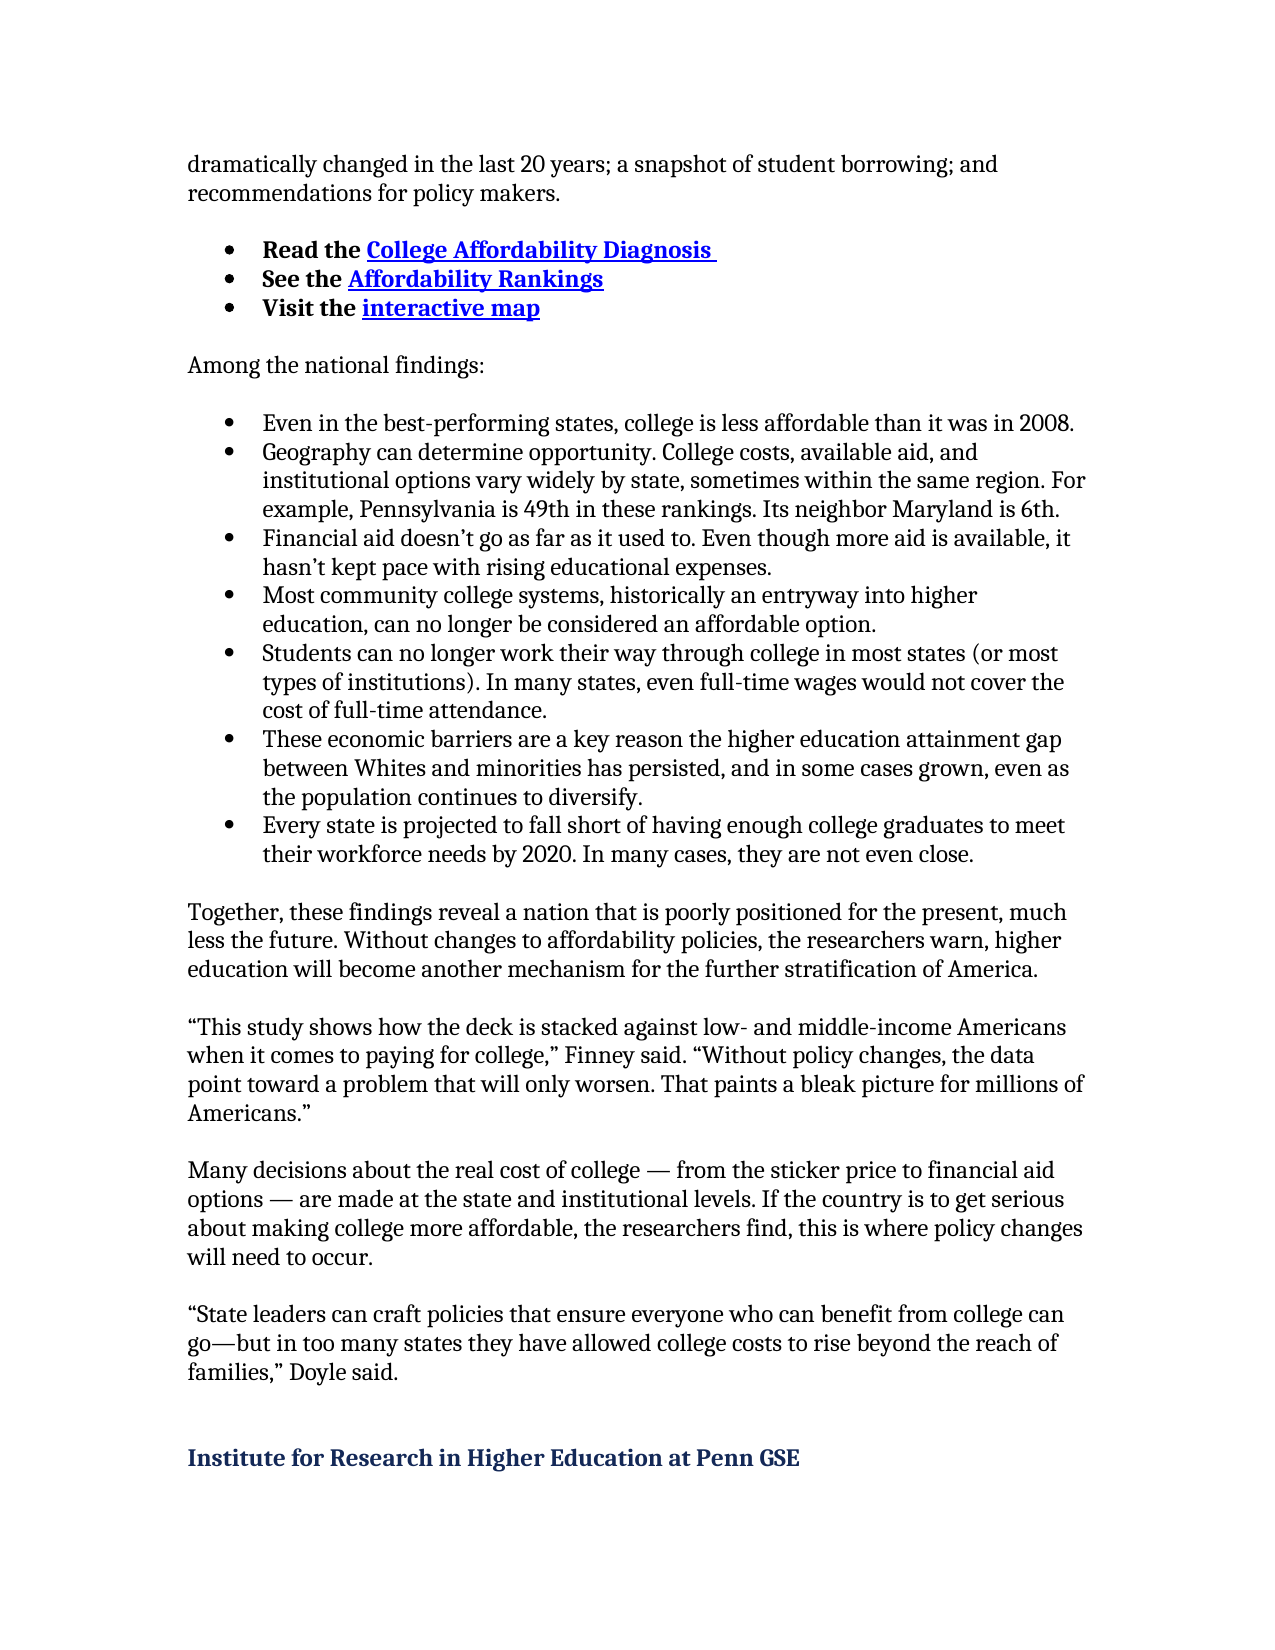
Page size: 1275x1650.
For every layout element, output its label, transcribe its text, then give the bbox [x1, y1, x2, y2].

list See the Affordability Rankings [225, 265, 1087, 294]
list Geography can determine opportunity. College costs, available aid, and institutional options vary widely by state, sometimes within the same region. For example, Pennsylvania is 49th in these rankings. Its neighbor Maryland is 6th. [225, 437, 1087, 524]
list Financial aid doesn’t go as far as it used to. Even though more aid is available, it hasn’t kept pace with rising educational expenses. [225, 524, 1087, 581]
text Together, these findings reveal a nation that is poorly positioned for the present, much less the future. Without changes to affordability policies, the researchers warn, higher education will become another mechanism for the further stratification of America. [187, 897, 1087, 984]
text “State leaders can craft policies that ensure everyone who can benefit from college can go—but in too many states they have allowed college costs to rise beyond the reach of families,” Doyle said. [187, 1300, 1087, 1386]
list Read the College Affordability Diagnosis [225, 236, 1087, 265]
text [187, 150, 1087, 207]
list These economic barriers are a key reason the higher education attainment gap between Whites and minorities has persisted, and in some cases grown, even as the population continues to diversify. [225, 725, 1087, 811]
list Every state is projected to fall short of having enough college graduates to meet their workforce needs by 2020. In many cases, they are not even close. [225, 811, 1087, 869]
list Students can no longer work their way through college in most states (or most types of institutions). In many states, even full-time wages would not cover the cost of full-time attendance. [225, 639, 1087, 725]
list Even in the best-performing states, college is less affordable than it was in 2008. [225, 409, 1087, 437]
list Visit the interactive map [225, 294, 1087, 322]
list Most community college systems, historically an entryway into higher education, can no longer be considered an affordable option. [225, 581, 1087, 639]
text Institute for Research in Higher Education at Penn GSE [187, 1444, 1087, 1472]
text “This study shows how the deck is stacked against low- and middle-income Americans when it comes to paying for college,” Finney said. “Without policy changes, the data point toward a problem that will only worsen. That paints a bleak picture for millions of Americans.” [187, 1012, 1087, 1127]
text Among the national findings: [187, 351, 1087, 380]
text Many decisions about the real cost of college — from the sticker price to financial aid options — are made at the state and institutional levels. If the country is to get serious about making college more affordable, the researchers find, this is where policy changes will need to occur. [187, 1156, 1087, 1271]
